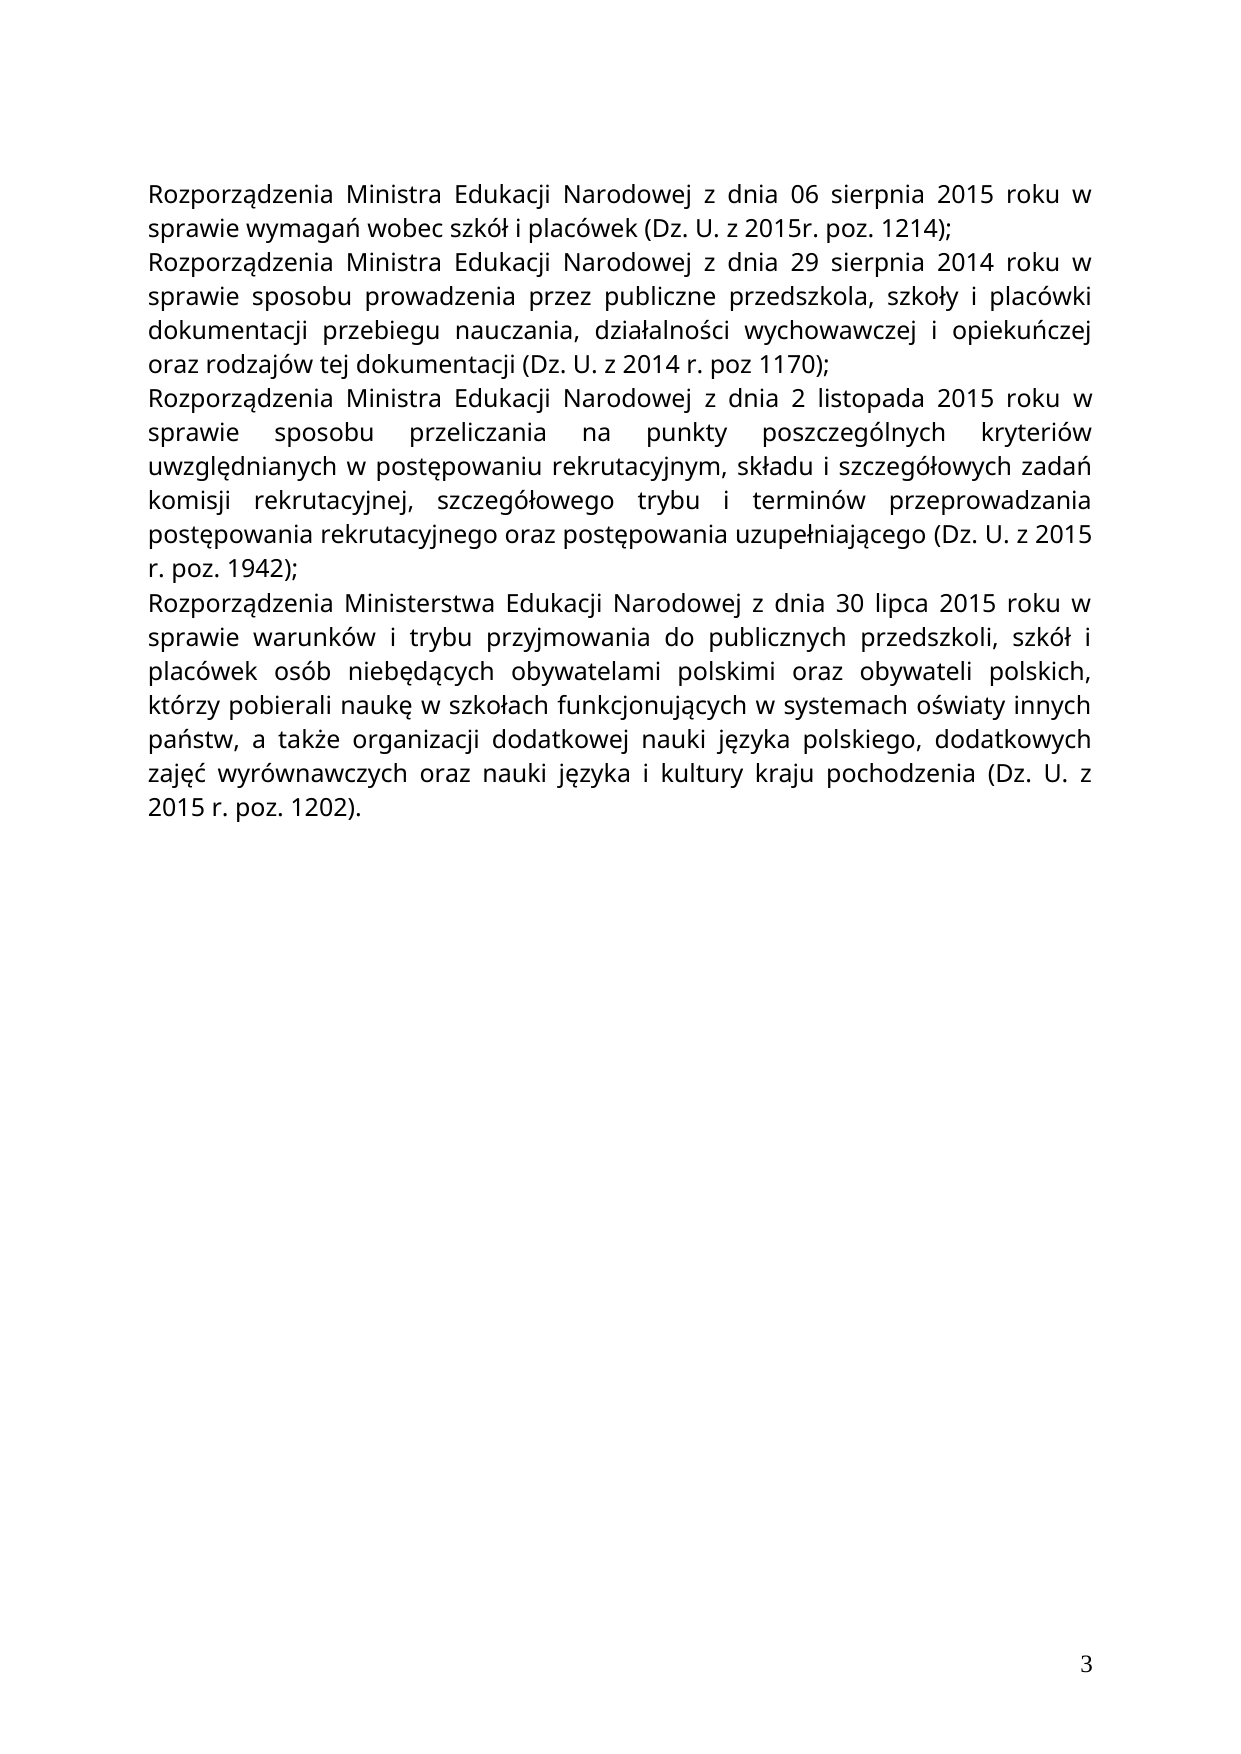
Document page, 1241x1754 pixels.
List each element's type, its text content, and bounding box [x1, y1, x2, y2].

text Rozporządzenia Ministra Edukacji Narodowej ​z dnia 2 listopada 2015 roku ​w sprawie sposobu przeliczania na punkty poszczególnych kryteriów uwzględnianych w postępowaniu rekrutacyjnym, składu i szczegółowych zadań komisji rekrutacyjnej, szczegółowego trybu i terminów przeprowadzania postępowania rekrutacyjnego oraz postępowania uzupełniającego​ (Dz. U. z 2015 r. poz. 1942)​; [148, 381, 1093, 585]
text Rozporządzenia Ministra Edukacji Narodowej z dnia 29 sierpnia 2014 roku w sprawie sposobu prowadzenia przez publiczne przedszkola, szkoły i placówki dokumentacji przebiegu nauczania, działalności wychowawczej i opiekuńczej oraz rodzajów tej dokumentacji (Dz. U. z 2014 r. poz 1170); [148, 244, 1093, 381]
text Rozporządzenia Ministra Edukacji Narodowej z dnia 06 sierpnia 2015 roku w sprawie wymagań wobec szkół i placówek (Dz. U. z 2015r. poz. 1214); [148, 176, 1093, 244]
text Rozporządzenia Ministerstwa Edukacji Narodowej z dnia 30 lipca 2015 roku w sprawie warunków i trybu przyjmowania do publicznych przedszkoli, szkół i placówek osób niebędących obywatelami polskimi oraz obywateli polskich, którzy pobierali naukę w szkołach funkcjonujących w systemach oświaty innych państw, a także organizacji dodatkowej nauki języka polskiego, dodatkowych zajęć wyrównawczych oraz nauki języka i kultury kraju pochodzenia (Dz. U. z 2015 r. poz. 1202). [148, 585, 1093, 824]
